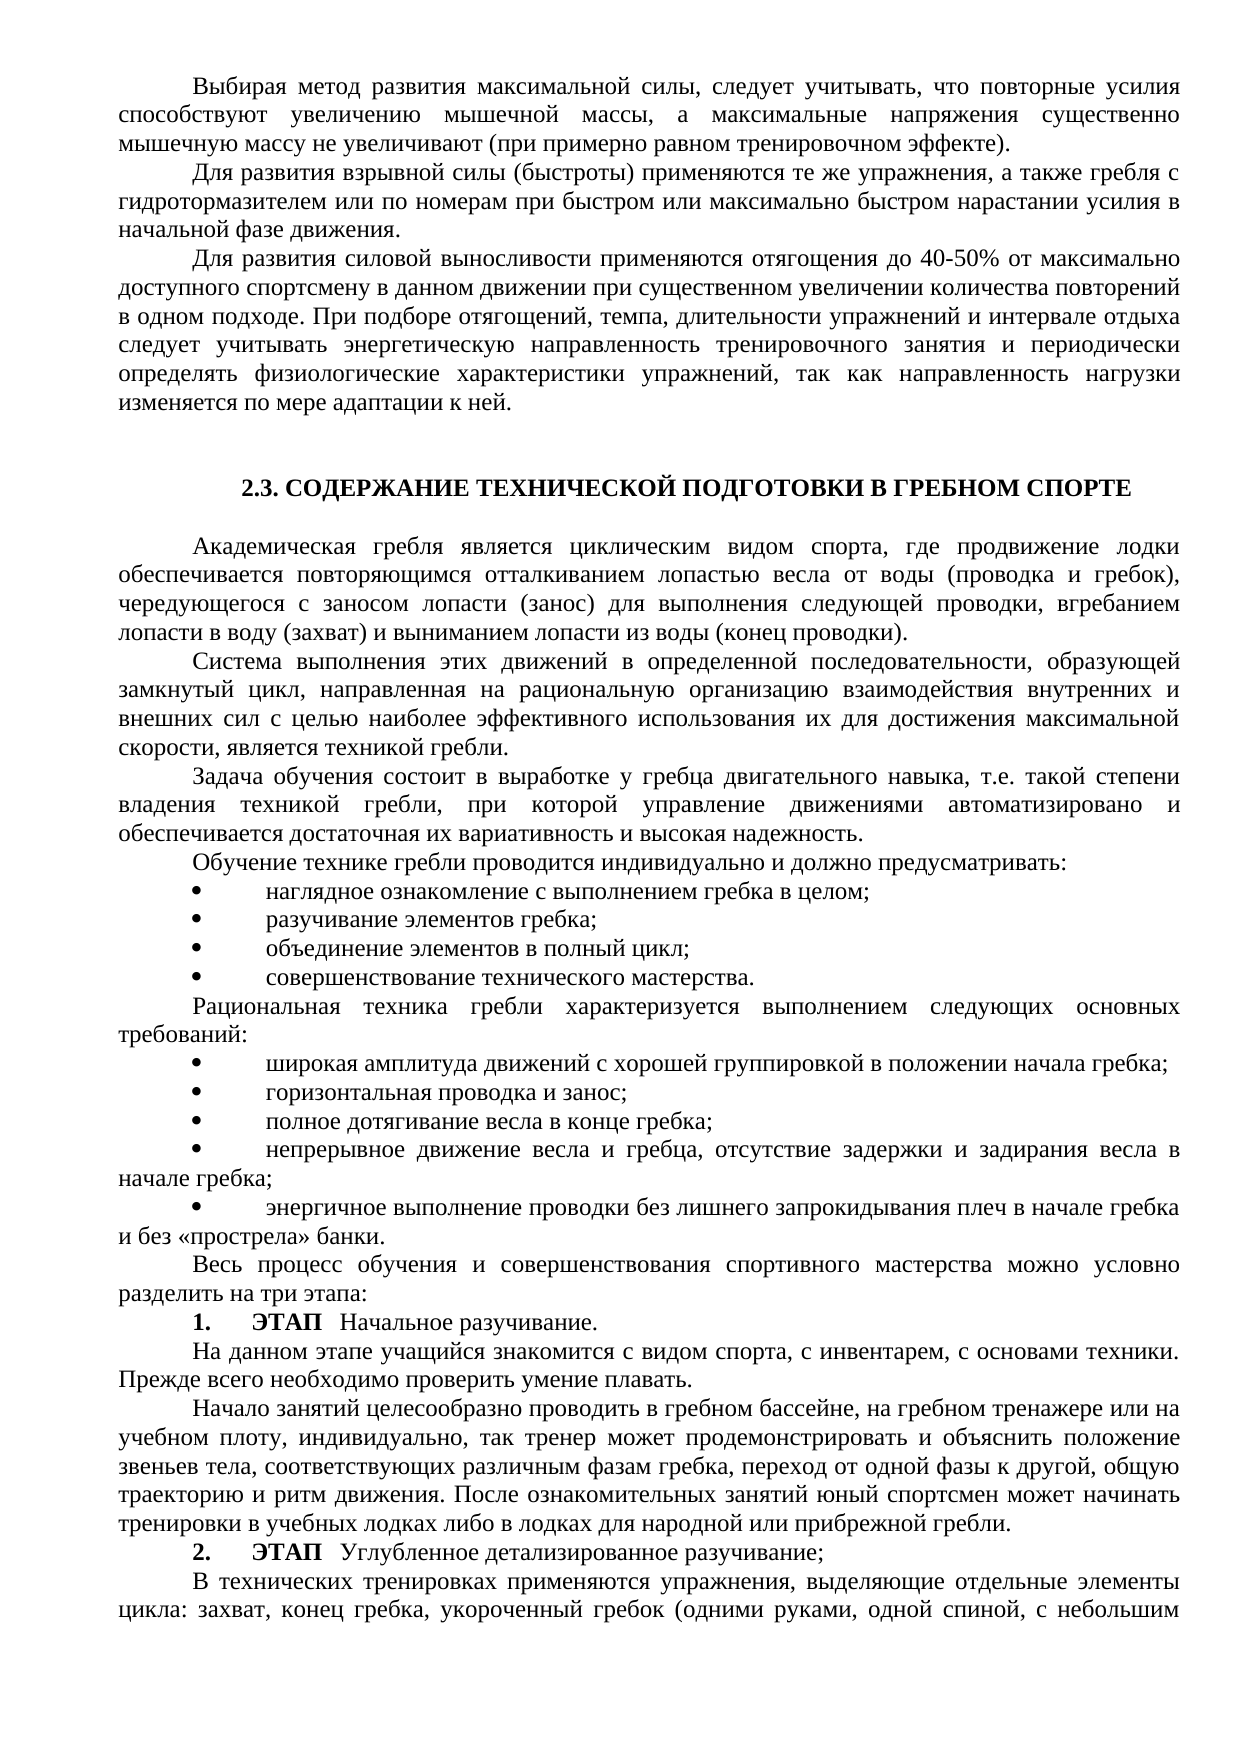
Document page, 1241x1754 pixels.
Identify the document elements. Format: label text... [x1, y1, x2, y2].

text Начало занятий целесообразно проводить в гребном бассейне, на гребном тренажере или на учебном плоту, индивидуально, так тренер может продемонстрировать и объяснить положение звеньев тела, соответствующих различным фазам гребка, переход от одной фазы к другой, общую траекторию и ритм движения. После ознакомительных занятий юный спортсмен может начинать тренировки в учебных лодках либо в лодках для народной или прибрежной гребли. [118, 1393, 1181, 1537]
list разучивание элементов гребка; [118, 904, 1181, 933]
text На данном этапе учащийся знакомится с видом спорта, с инвентарем, с основами техники. Прежде всего необходимо проверить умение плавать. [118, 1336, 1181, 1393]
list энергичное выполнение проводки без лишнего запрокидывания плеч в начале гребка и без «прострела» банки. [118, 1192, 1181, 1249]
list широкая амплитуда движений с хорошей группировкой в положении начала гребка; [118, 1048, 1181, 1077]
text 2.3. СОДЕРЖАНИЕ ТЕХНИЧЕСКОЙ ПОДГОТОВКИ В ГРЕБНОМ СПОРТЕ [118, 473, 1181, 502]
text Система выполнения этих движений в определенной последовательности, образующей замкнутый цикл, направленная на рациональную организацию взаимодействия внутренних и внешних сил с целью наиболее эффективного использования их для достижения максимальной скорости, является техникой гребли. [118, 646, 1181, 761]
list наглядное ознакомление с выполнением гребка в целом; [118, 876, 1181, 904]
list горизонтальная проводка и занос; [118, 1077, 1181, 1106]
text Обучение технике гребли проводится индивидуально и должно предусматривать: [118, 847, 1181, 876]
list полное дотягивание весла в конце гребка; [118, 1106, 1181, 1134]
list непрерывное движение весла и гребца, отсутствие задержки и задирания весла в начале гребка; [118, 1134, 1181, 1192]
text Для развития взрывной силы (быстроты) применяются те же упражнения, а также гребля с гидротормазителем или по номерам при быстром или максимально быстром нарастании усилия в начальной фазе движения. [118, 157, 1181, 243]
list совершенствование технического мастерства. [118, 962, 1181, 991]
text Для развития силовой выносливости применяются отягощения до 40-50% от максимально доступного спортсмену в данном движении при существенном увеличении количества повторений в одном подходе. При подборе отягощений, темпа, длительности упражнений и интервале отдыха следует учитывать энергетическую направленность тренировочного занятия и периодически определять физиологические характеристики упражнений, так как направленность нагрузки изменяется по мере адаптации к ней. [118, 243, 1181, 416]
text Задача обучения состоит в выработке у гребца двигательного навыка, т.е. такой степени владения техникой гребли, при которой управление движениями автоматизировано и обеспечивается достаточная их вариативность и высокая надежность. [118, 761, 1181, 847]
list ЭТАП Начальное разучивание. [118, 1307, 1181, 1336]
text Академическая гребля является циклическим видом спорта, где продвижение лодки обеспечивается повторяющимся отталкиванием лопастью весла от воды (проводка и гребок), чередующегося с заносом лопасти (занос) для выполнения следующей проводки, вгребанием лопасти в воду (захват) и выниманием лопасти из воды (конец проводки). [118, 531, 1181, 646]
text Рациональная техника гребли характеризуется выполнением следующих основных требований: [118, 991, 1181, 1048]
text Весь процесс обучения и совершенствования спортивного мастерства можно условно разделить на три этапа: [118, 1249, 1181, 1307]
list объединение элементов в полный цикл; [118, 933, 1181, 962]
list ЭТАП Углубленное детализированное разучивание; [118, 1537, 1181, 1566]
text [118, 1566, 1181, 1623]
text Выбирая метод развития максимальной силы, следует учитывать, что повторные усилия способствуют увеличению мышечной массы, а максимальные напряжения существенно мышечную массу не увеличивают (при примерно равном тренировочном эффекте). [118, 71, 1181, 157]
